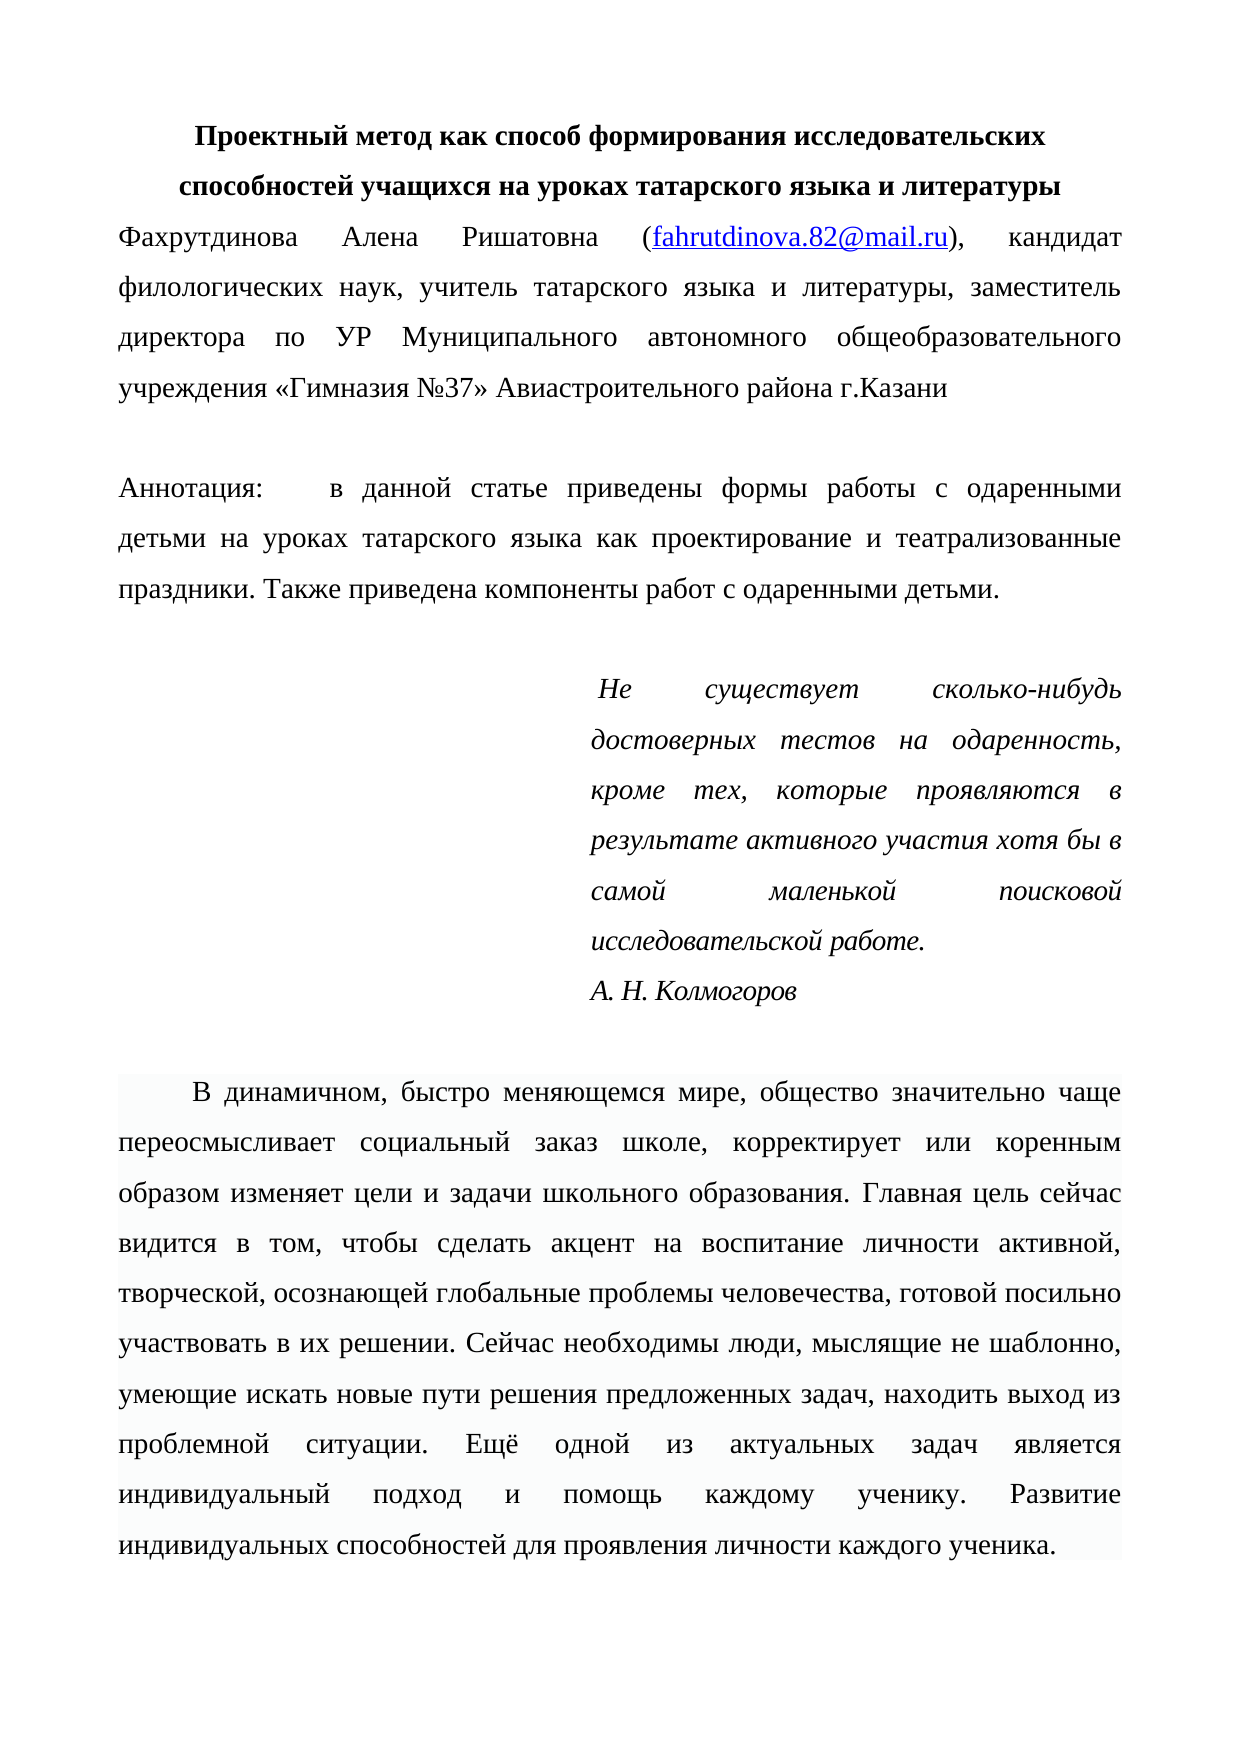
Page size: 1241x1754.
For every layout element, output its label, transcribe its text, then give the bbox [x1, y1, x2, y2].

text Не существует сколько-нибудь достоверных тестов на одаренность, кроме тех, которые проявляются в результате активного участия хотя бы в самой маленькой поисковой исследовательской работе. [591, 672, 1122, 957]
text Проектный метод как способ формирования исследовательских способностей учащихся на уроках татарского языка и литературы [118, 118, 1122, 202]
text А. Н. Колмогоров [591, 973, 1122, 1007]
text Аннотация: в данной статье приведены формы работы с одаренными детьми на уроках татарского языка как проектирование и театрализованные праздники. Также приведена компоненты работ с одаренными детьми. [118, 470, 1122, 604]
text В динамичном, быстро меняющемся мире, общество значительно чаще переосмысливает социальный заказ школе, корректирует или коренным образом изменяет цели и задачи школьного образования. Главная цель сейчас видится в том, чтобы сделать акцент на воспитание личности активной, творческой, осознающей глобальные проблемы человечества, готовой посильно участвовать в их решении. Сейчас необходимы люди, мыслящие не шаблонно, умеющие искать новые пути решения предложенных задач, находить выход из проблемной ситуации. Ещё одной из актуальных задач является индивидуальный подход и помощь каждому ученику. Развитие индивидуальных способностей для проявления личности каждого ученика. [118, 1074, 1122, 1560]
text Фахрутдинова Алена Ришатовна (fahrutdinova.82@mail.ru), кандидат филологических наук, учитель татарского языка и литературы, заместитель директора по УР Муниципального автономного общеобразовательного учреждения «Гимназия №37» Авиастроительного района г.Казани [118, 219, 1122, 403]
